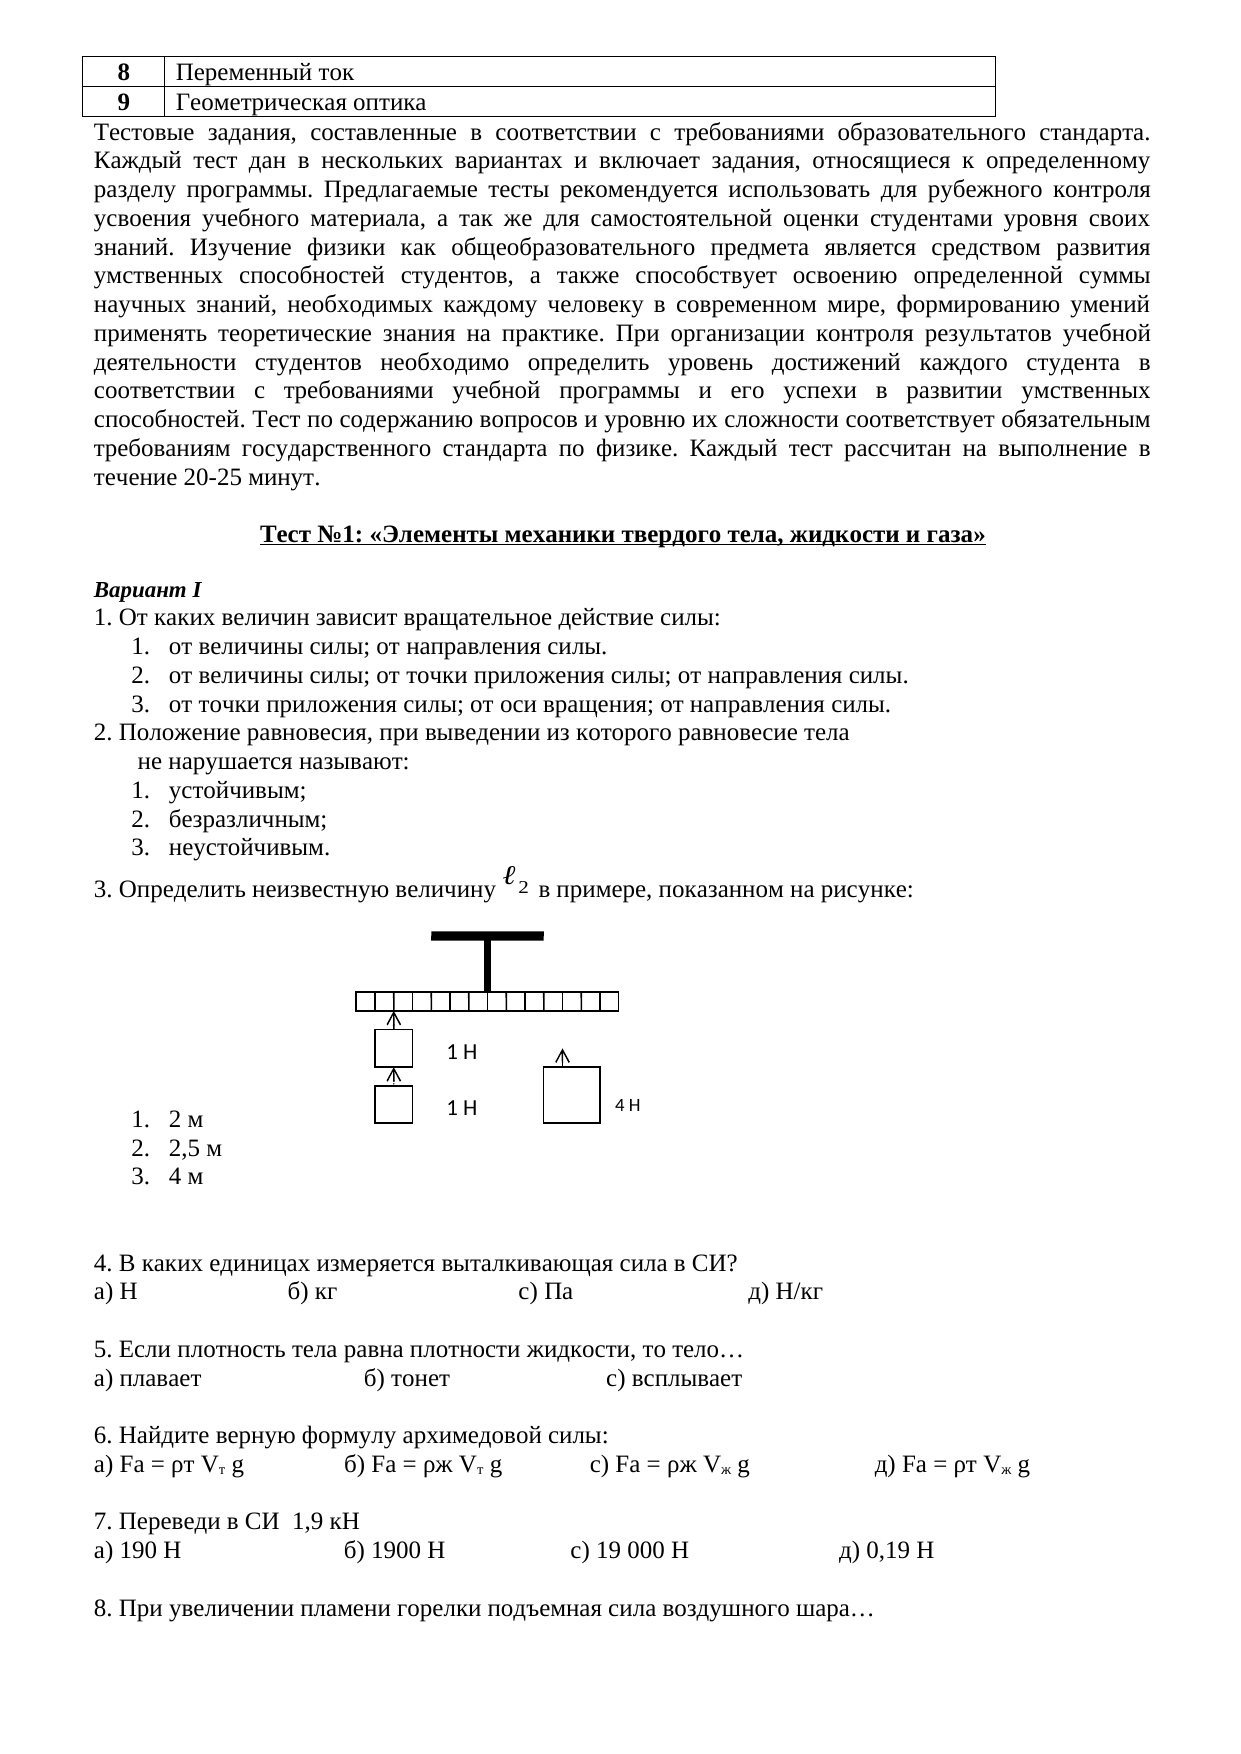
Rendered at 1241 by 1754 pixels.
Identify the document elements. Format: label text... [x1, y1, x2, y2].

list безразличным; [131, 804, 1152, 832]
text 8. При увеличении пламени горелки подъемная сила воздушного шара… [94, 1593, 1152, 1621]
list от величины силы; от направления силы. [131, 631, 1152, 660]
text Тестовые задания, составленные в соответствии с требованиями образовательного стандарта. Каждый тест дан в нескольких вариантах и включает задания, относящиеся к определенному разделу программы. Предлагаемые тесты рекомендуется использовать для рубежного контроля усвоения учебного материала, а так же для самостоятельной оценки студентами уровня своих знаний. Изучение физики как общеобразовательного предмета является средством развития умственных способностей студентов, а также способствует освоению определенной суммы научных знаний, необходимых каждому человеку в современном мире, формированию умений применять теоретические знания на практике. При организации контроля результатов учебной деятельности студентов необходимо определить уровень достижений каждого студента в соответствии с требованиями учебной программы и его успехи в развитии умственных способностей. Тест по содержанию вопросов и уровню их сложности соответствует обязательным требованиям государственного стандарта по физике. Каждый тест рассчитан на выполнение в течение 20-25 минут. [94, 117, 1152, 491]
text а) плавает б) тонет с) всплывает [94, 1363, 1152, 1391]
text а) Fa = ρт Vт g б) Fa = ρж Vт g с) Fa = ρж Vж g д) Fa = ρт Vж g [94, 1449, 1152, 1478]
text не нарушается называют: [94, 746, 1152, 775]
table_cell 9 [83, 87, 164, 116]
text а) Н б) кг с) Па д) Н/кг [94, 1276, 1152, 1305]
text 6. Найдите верную формулу архимедовой силы: [94, 1420, 1152, 1449]
table_cell 8 [83, 57, 164, 86]
text а) 190 Н б) 1900 Н с) 19 000 Н д) 0,19 Н [94, 1535, 1152, 1564]
text Тест №1: «Элементы механики твердого тела, жидкости и газа» [94, 519, 1152, 547]
text 5. Если плотность тела равна плотности жидкости, то тело… [94, 1334, 1152, 1363]
list от точки приложения силы; от оси вращения; от направления силы. [131, 689, 1152, 717]
text 3. Определить неизвестную величину в примере, показанном на рисунке: [94, 861, 1152, 903]
text 7. Переведи в СИ 1,9 кН [94, 1506, 1152, 1535]
text 1. От каких величин зависит вращательное действие силы: [94, 602, 1152, 631]
table_cell Переменный ток [165, 57, 995, 86]
text 2. Положение равновесия, при выведении из которого равновесие тела [94, 717, 1152, 746]
text Вариант I [94, 576, 1152, 602]
list неустойчивым. [131, 832, 1152, 861]
list от величины силы; от точки приложения силы; от направления силы. [131, 660, 1152, 689]
text 4. В каких единицах измеряется выталкивающая сила в СИ? [94, 1248, 1152, 1276]
table_cell Геометрическая оптика [165, 87, 995, 116]
list устойчивым; [131, 775, 1152, 804]
